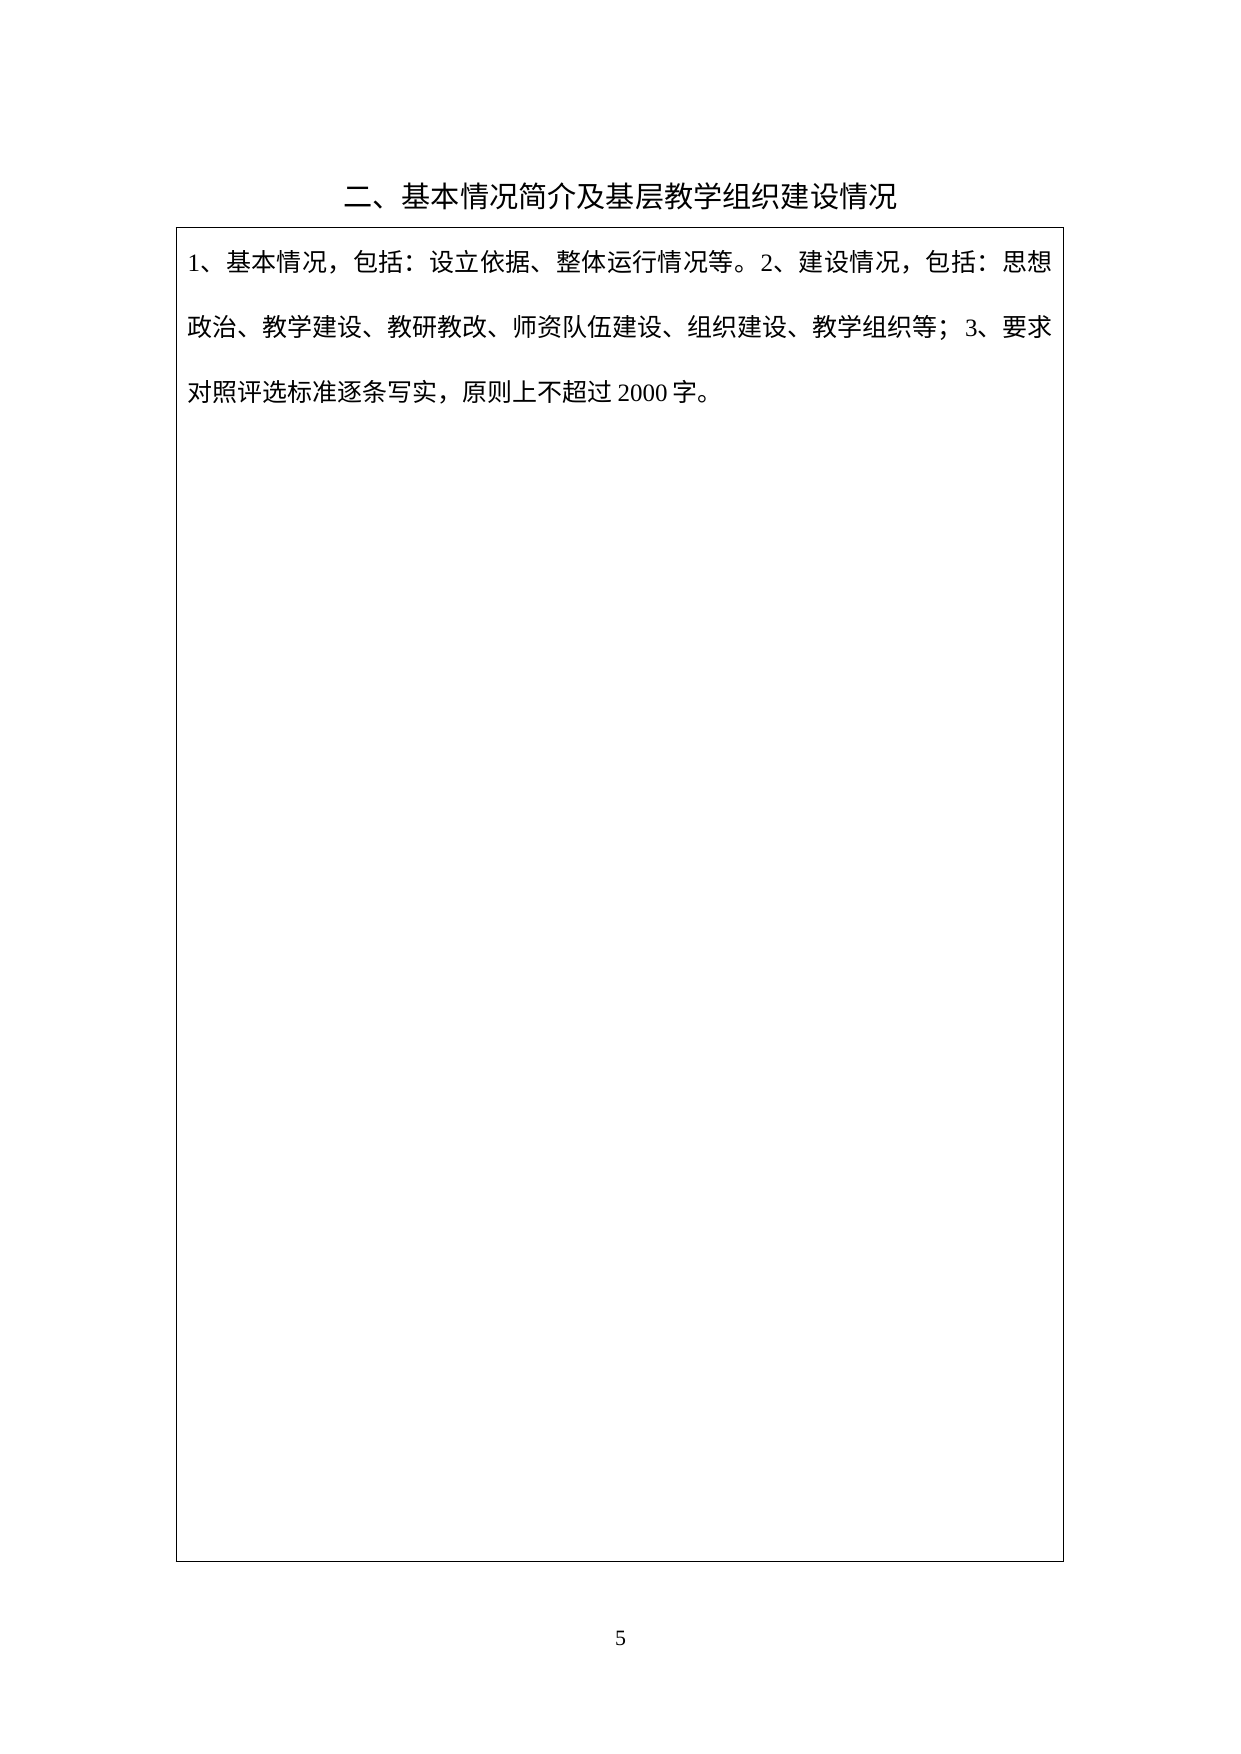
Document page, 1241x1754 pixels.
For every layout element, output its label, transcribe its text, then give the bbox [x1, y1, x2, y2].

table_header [177, 228, 1063, 1561]
text 二、基本情况简介及基层教学组织建设情况 [187, 162, 1053, 227]
